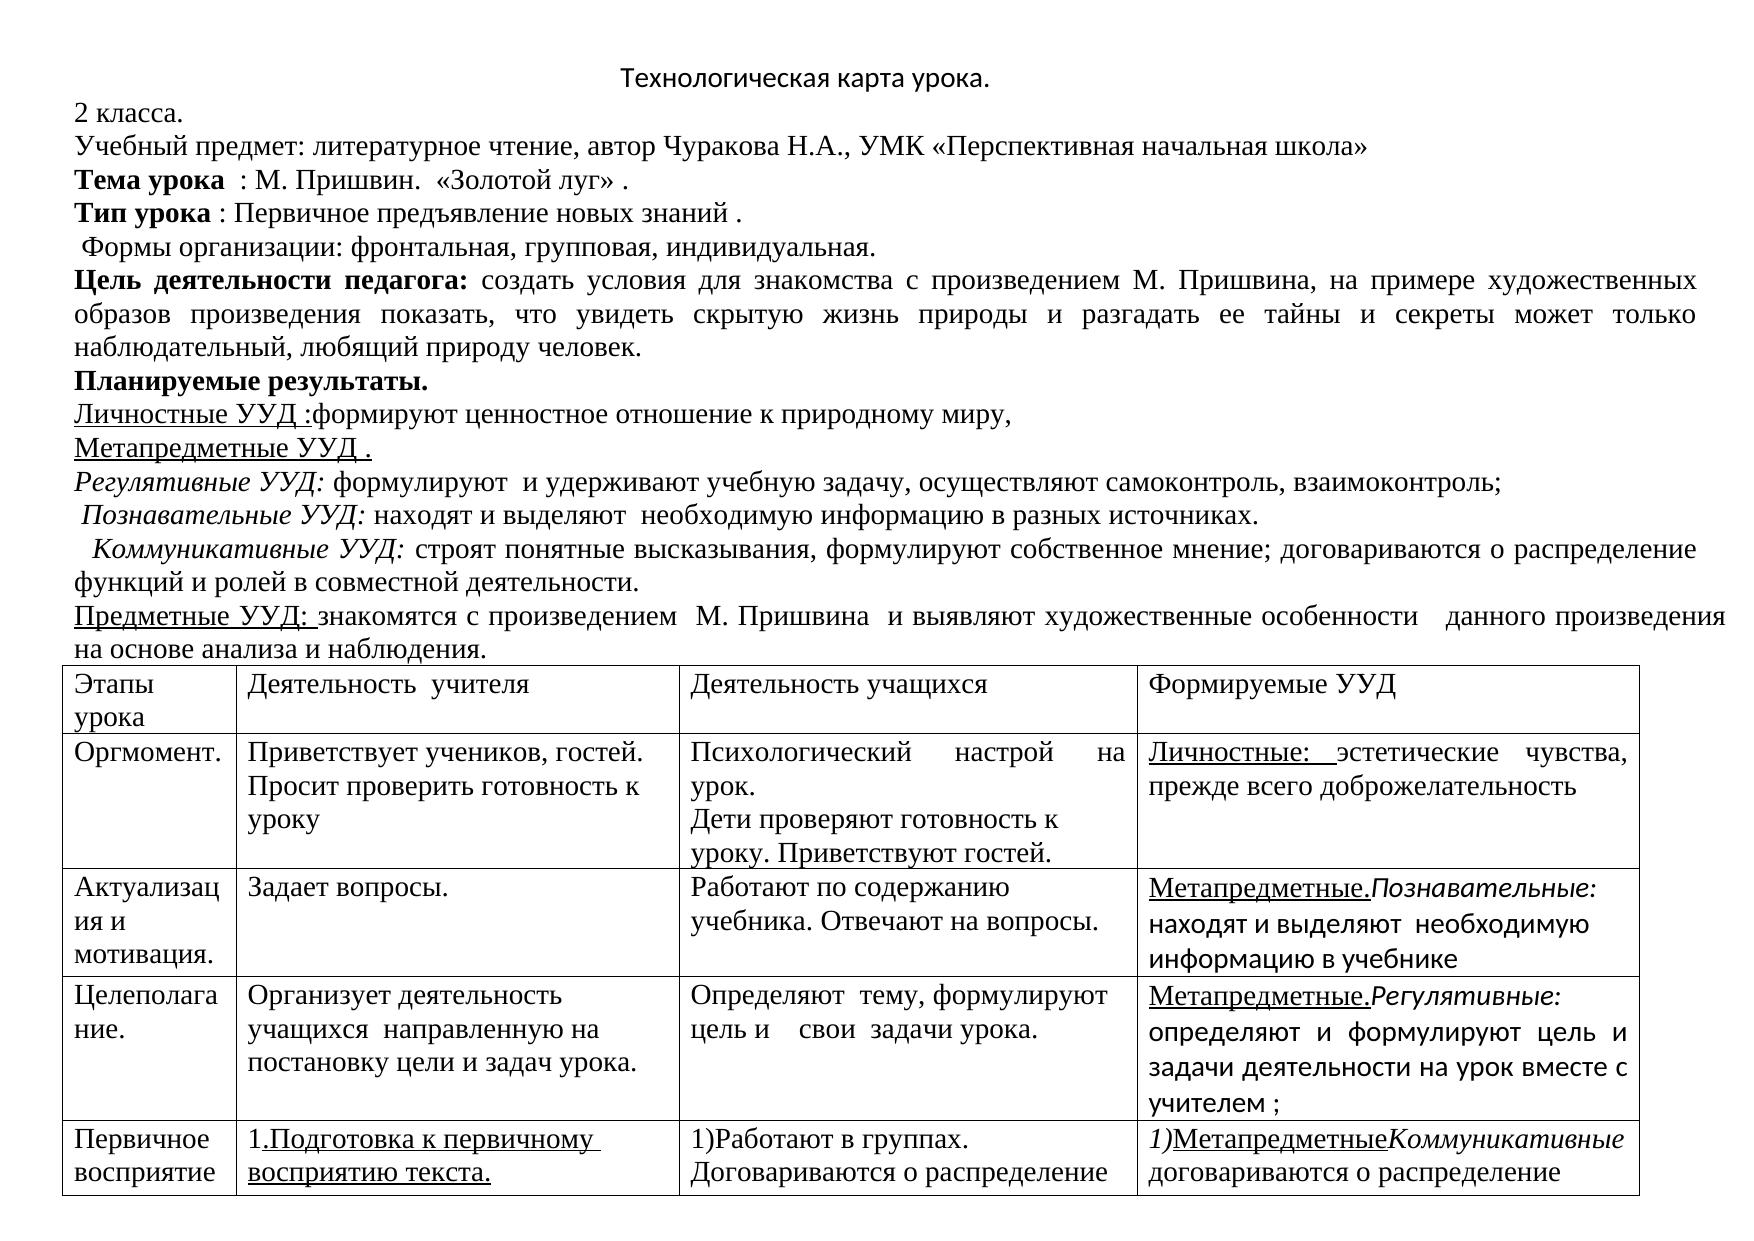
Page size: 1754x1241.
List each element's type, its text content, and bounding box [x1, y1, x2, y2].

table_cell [680, 1121, 1137, 1195]
table_cell Целеполагание. [63, 977, 236, 1120]
table_header Формируемые УУД [1138, 666, 1639, 733]
table_header Деятельность учащихся [680, 666, 1137, 733]
table_header Этапы урока [63, 666, 236, 733]
table_cell Метапредметные.Познавательные: находят и выделяют необходимую информацию в учебнике [1138, 869, 1639, 976]
text Коммуникативные УУД: строят понятные высказывания, формулируют собственное мнение; договариваются о распределение функций и ролей в совместной деятельности. [74, 531, 1698, 598]
table_cell Приветствует учеников, гостей. Просит проверить готовность к уроку [237, 734, 679, 868]
table_cell Задает вопросы. [237, 869, 679, 976]
text Цель деятельности педагога: создать условия для знакомства с произведением М. Пришвина, на примере художественных образов произведения показать, что увидеть скрытую жизнь природы и разгадать ее тайны и секреты может только наблюдательный, любящий природу человек. [74, 262, 1698, 363]
text Тип урока : Первичное предъявление новых знаний . [74, 195, 1698, 229]
table_cell Психологический настрой на урок. Дети проверяют готовность к уроку. Приветствуют гостей. [680, 734, 1137, 868]
text Личностные УУД :формируют ценностное отношение к природному миру, [74, 397, 1698, 430]
table_cell Организует деятельность учащихся направленную на постановку цели и задач урока. [237, 977, 679, 1120]
text Познавательные УУД: находят и выделяют необходимую информацию в разных источниках. [74, 497, 1698, 531]
text Предметные УУД: знакомятся с произведением М. Пришвина и выявляют художественные особенности данного произведения на основе анализа и наблюдения. [74, 598, 1728, 665]
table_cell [237, 1121, 679, 1195]
text 2 класса. [74, 95, 1698, 128]
table_cell Оргмомент. [63, 734, 236, 868]
text Учебный предмет: литературное чтение, автор Чуракова Н.А., УМК «Перспективная начальная школа» [74, 128, 1698, 162]
text Метапредметные УУД . [74, 430, 1698, 464]
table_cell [1138, 1121, 1639, 1195]
table_cell Определяют тему, формулируют цель и свои задачи урока. [680, 977, 1137, 1120]
table_cell Работают по содержанию учебника. Отвечают на вопросы. [680, 869, 1137, 976]
table_cell Актуализация и мотивация. [63, 869, 236, 976]
text Формы организации: фронтальная, групповая, индивидуальная. [74, 229, 1698, 262]
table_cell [63, 1121, 236, 1195]
text Тема урока : М. Пришвин. «Золотой луг» . [74, 162, 1698, 195]
table_cell Личностные: эстетические чувства, прежде всего доброжелательность [1138, 734, 1639, 868]
text Регулятивные УУД: формулируют и удерживают учебную задачу, осуществляют самоконтроль, взаимоконтроль; [74, 464, 1698, 497]
table_header Деятельность учителя [237, 666, 679, 733]
text Планируемые результаты. [74, 363, 1698, 397]
text Технологическая карта урока. [74, 59, 1698, 95]
table_cell Метапредметные.Регулятивные: определяют и формулируют цель и задачи деятельности на урок вместе с учителем ; [1138, 977, 1639, 1120]
